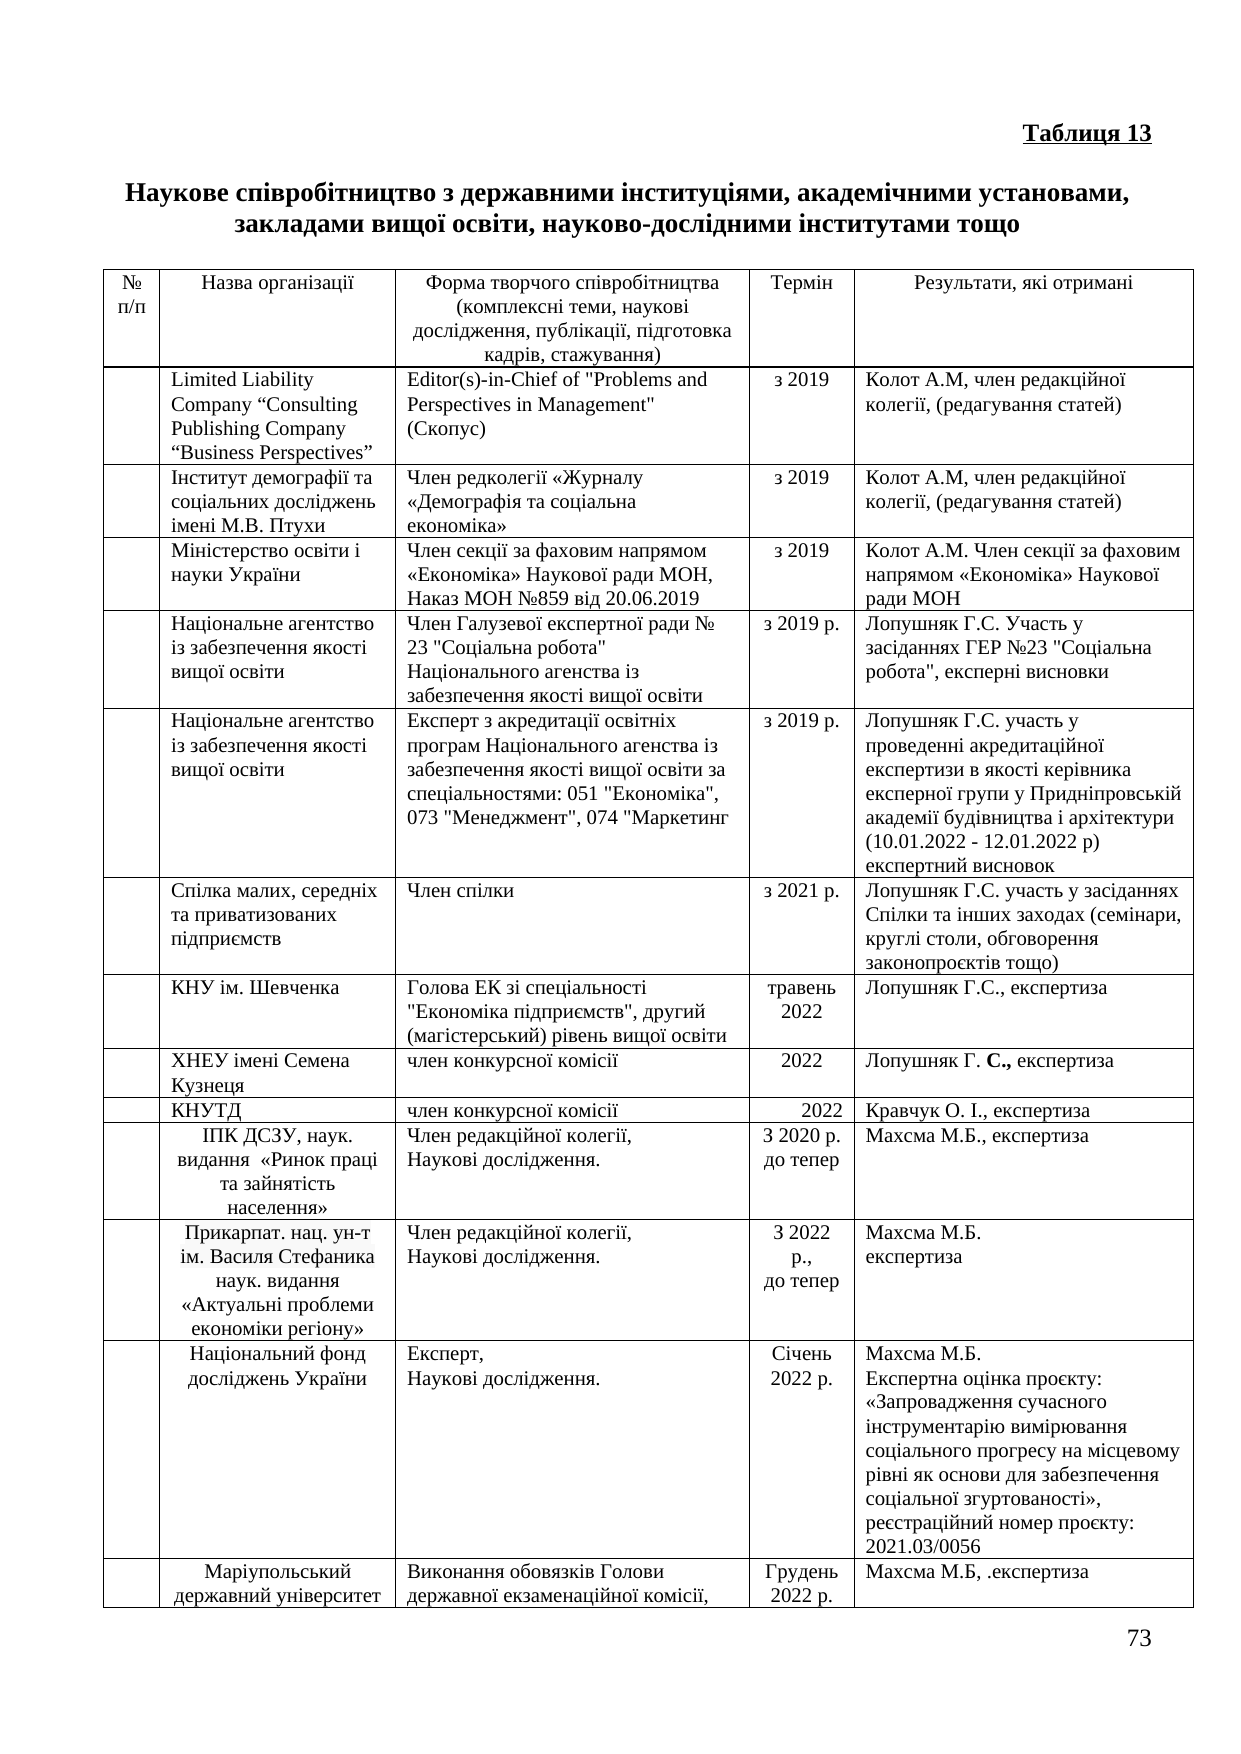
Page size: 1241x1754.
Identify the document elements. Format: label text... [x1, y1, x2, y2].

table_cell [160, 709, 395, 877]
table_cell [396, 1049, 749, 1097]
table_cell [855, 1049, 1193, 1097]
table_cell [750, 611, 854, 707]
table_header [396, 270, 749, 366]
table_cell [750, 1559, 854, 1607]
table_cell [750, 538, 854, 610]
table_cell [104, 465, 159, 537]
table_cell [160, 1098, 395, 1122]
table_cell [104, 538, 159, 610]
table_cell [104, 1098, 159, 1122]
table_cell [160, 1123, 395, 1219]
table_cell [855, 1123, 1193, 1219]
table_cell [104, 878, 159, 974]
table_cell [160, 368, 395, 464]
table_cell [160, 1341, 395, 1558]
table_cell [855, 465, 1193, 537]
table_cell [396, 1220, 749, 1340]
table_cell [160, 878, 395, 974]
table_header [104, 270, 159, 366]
text Наукове співробітництво з державними інституціями, академічними установами, закладами вищої освіти, науково-дослідними інститутами тощо [103, 176, 1152, 238]
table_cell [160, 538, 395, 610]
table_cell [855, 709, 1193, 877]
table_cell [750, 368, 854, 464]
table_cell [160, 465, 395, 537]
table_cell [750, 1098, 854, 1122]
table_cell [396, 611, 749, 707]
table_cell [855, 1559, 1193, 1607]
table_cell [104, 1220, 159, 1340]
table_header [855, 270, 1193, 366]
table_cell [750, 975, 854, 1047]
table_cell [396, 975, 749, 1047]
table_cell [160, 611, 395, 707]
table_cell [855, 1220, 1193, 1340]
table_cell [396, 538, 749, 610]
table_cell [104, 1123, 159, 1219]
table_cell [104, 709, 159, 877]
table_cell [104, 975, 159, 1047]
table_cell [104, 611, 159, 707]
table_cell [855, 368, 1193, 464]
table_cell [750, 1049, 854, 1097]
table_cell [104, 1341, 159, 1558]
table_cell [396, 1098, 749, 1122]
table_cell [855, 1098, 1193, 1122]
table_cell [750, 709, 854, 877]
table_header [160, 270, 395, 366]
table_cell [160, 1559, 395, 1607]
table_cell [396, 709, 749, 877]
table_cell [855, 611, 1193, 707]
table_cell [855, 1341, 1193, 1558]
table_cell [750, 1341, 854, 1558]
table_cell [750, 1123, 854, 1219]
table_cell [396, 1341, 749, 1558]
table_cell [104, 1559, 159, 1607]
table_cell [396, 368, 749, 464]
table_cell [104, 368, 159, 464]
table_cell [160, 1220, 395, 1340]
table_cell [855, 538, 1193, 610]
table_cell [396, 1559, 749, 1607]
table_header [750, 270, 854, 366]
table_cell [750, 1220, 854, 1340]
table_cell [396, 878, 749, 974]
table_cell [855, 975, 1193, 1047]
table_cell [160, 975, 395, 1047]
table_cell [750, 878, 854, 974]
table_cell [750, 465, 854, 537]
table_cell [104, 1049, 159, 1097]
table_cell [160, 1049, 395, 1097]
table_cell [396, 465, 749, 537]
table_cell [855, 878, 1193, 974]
text Таблиця 13 [103, 118, 1152, 147]
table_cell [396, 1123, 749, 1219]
